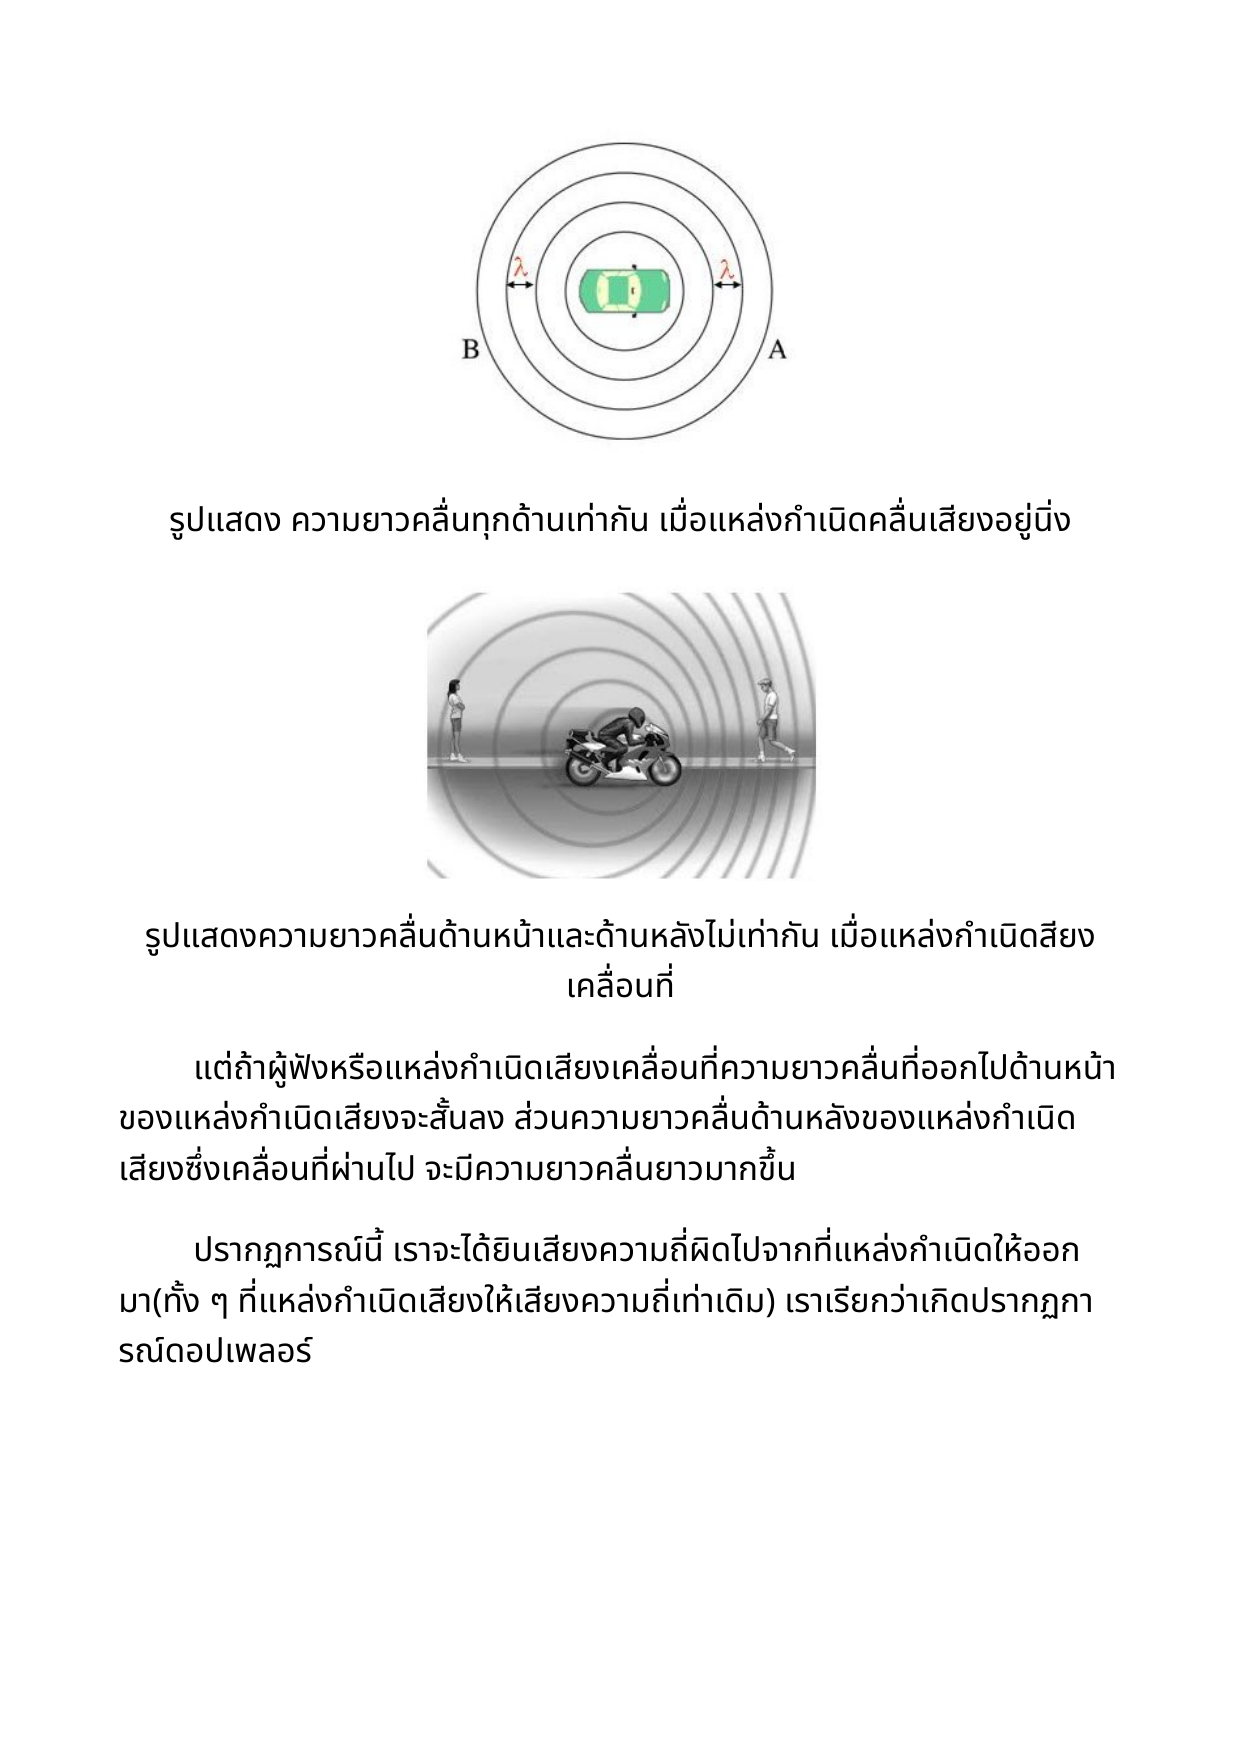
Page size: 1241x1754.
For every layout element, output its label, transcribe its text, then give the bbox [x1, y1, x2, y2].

text ปรากฏการณ์นี้ เราจะได้ยินเสียงความถี่ผิดไปจากที่แหล่งกำเนิดให้ออกมา(ทั้ง ๆ ที่แหล่งกำเนิดเสียงให้เสียงความถี่เท่าเดิม) เราเรียกว่าเกิดปรากฏการณ์ดอปเพลอร์ [118, 1226, 1122, 1378]
picture [414, 578, 827, 881]
text รูปแสดง ความยาวคลื่นทุกด้านเท่ากัน เมื่อแหล่งกำเนิดคลื่นเสียงอยู่นิ่ง [118, 496, 1122, 547]
picture [430, 118, 810, 466]
text รูปแสดงความยาวคลื่นด้านหน้าและด้านหลังไม่เท่ากัน เมื่อแหล่งกำเนิดสียงเคลื่อนที่ [118, 912, 1122, 1013]
text แต่ถ้าผู้ฟังหรือแหล่งกำเนิดเสียงเคลื่อนที่ความยาวคลื่นที่ออกไปด้านหน้าของแหล่งกำเนิดเสียงจะสั้นลง ส่วนความยาวคลื่นด้านหลังของแหล่งกำเนิดเสียงซึ่งเคลื่อนที่ผ่านไป จะมีความยาวคลื่นยาวมากขึ้น [118, 1044, 1122, 1195]
